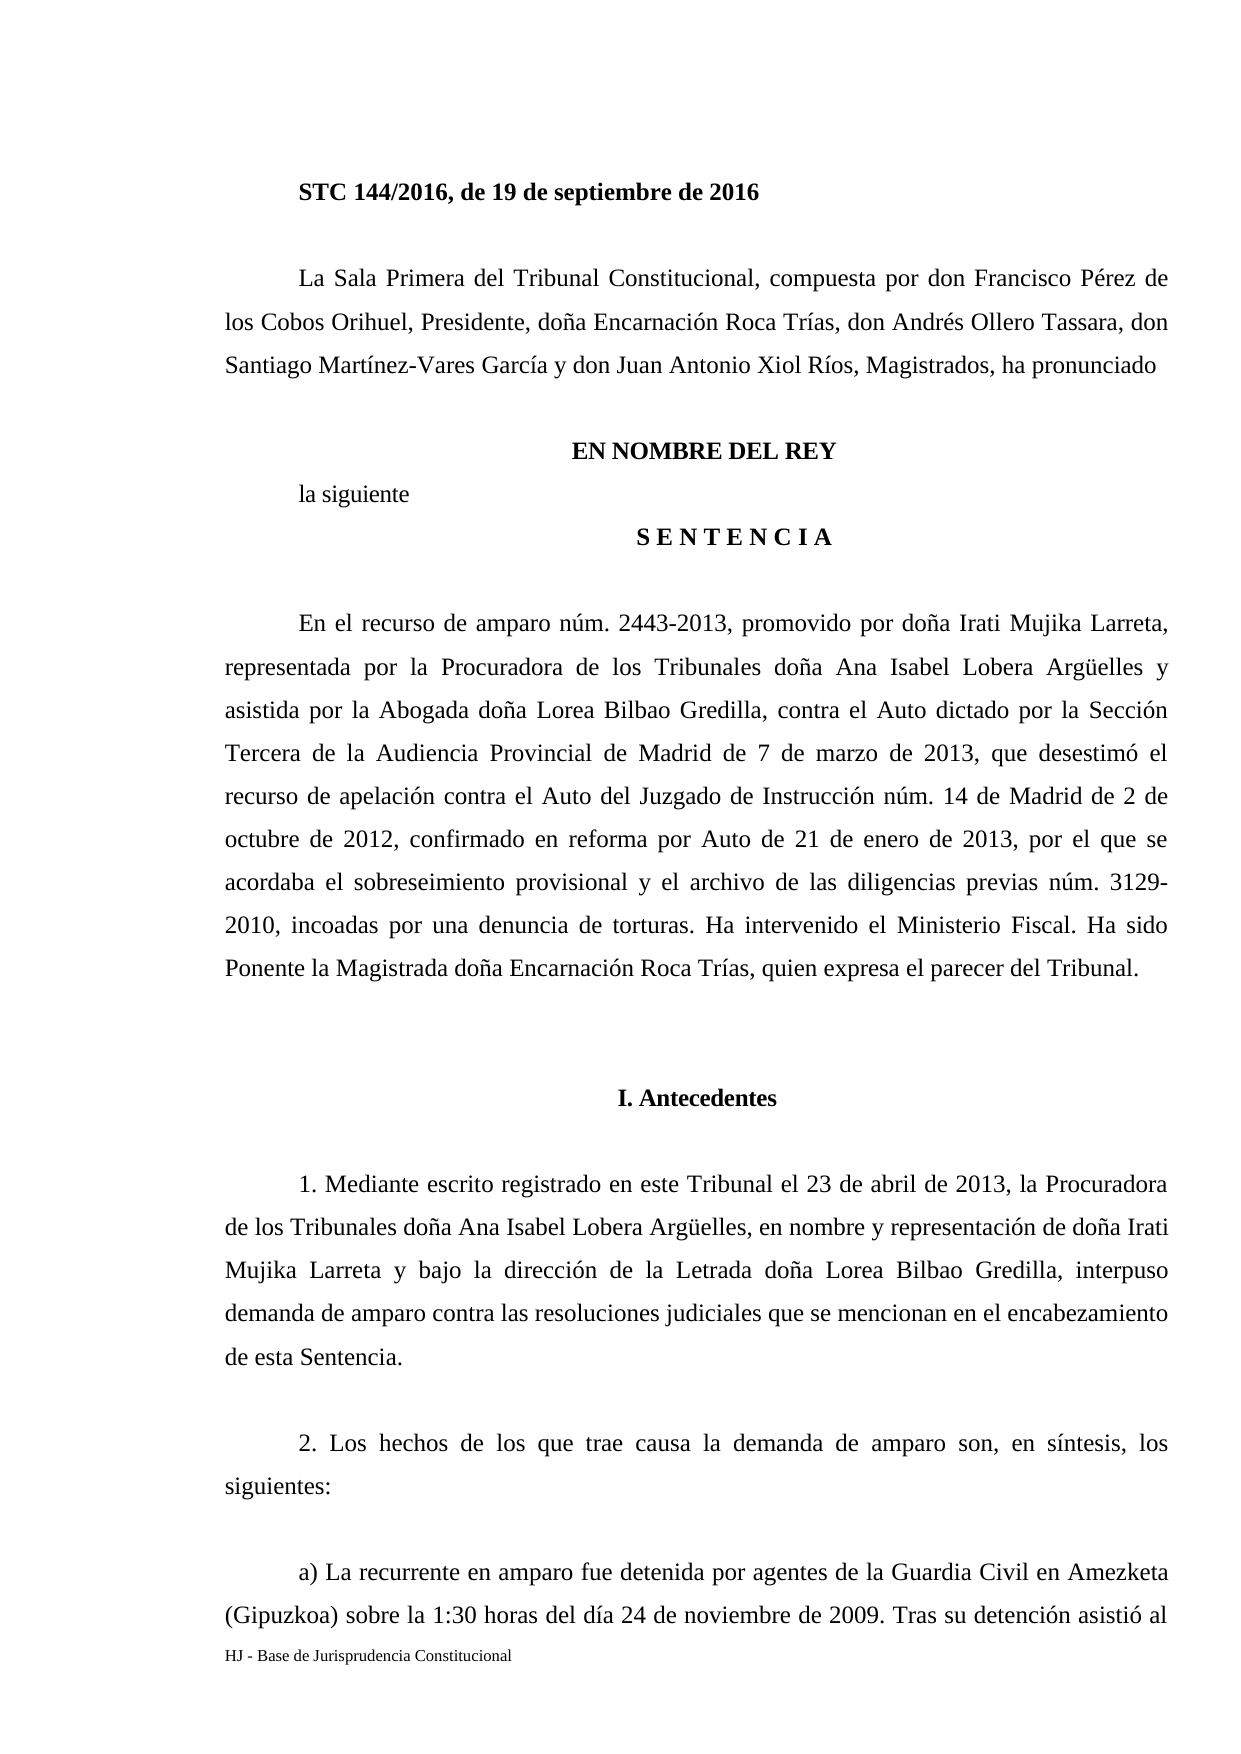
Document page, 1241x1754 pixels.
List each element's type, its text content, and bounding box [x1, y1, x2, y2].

text I. Antecedentes [224, 1083, 1169, 1112]
text STC 144/2016, de 19 de septiembre de 2016 [224, 177, 1169, 206]
text EN NOMBRE DEL REY [224, 436, 1110, 465]
text La Sala Primera del Tribunal Constitucional, compuesta por don Francisco Pérez de los Cobos Orihuel, Presidente, doña Encarnación Roca Trías, don Andrés Ollero Tassara, don Santiago Martínez-Vares García y don Juan Antonio Xiol Ríos, Magistrados, ha pronunciado [224, 263, 1169, 378]
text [224, 1557, 1169, 1629]
text S E N T E N C I A [224, 522, 1169, 551]
text la siguiente [224, 479, 1110, 508]
text 2. Los hechos de los que trae causa la demanda de amparo son, en síntesis, los siguientes: [224, 1428, 1169, 1500]
text En el recurso de amparo núm. 2443-2013, promovido por doña Irati Mujika Larreta, representada por la Procuradora de los Tribunales doña Ana Isabel Lobera Argüelles y asistida por la Abogada doña Lorea Bilbao Gredilla, contra el Auto dictado por la Sección Tercera de la Audiencia Provincial de Madrid de 7 de marzo de 2013, que desestimó el recurso de apelación contra el Auto del Juzgado de Instrucción núm. 14 de Madrid de 2 de octubre de 2012, confirmado en reforma por Auto de 21 de enero de 2013, por el que se acordaba el sobreseimiento provisional y el archivo de las diligencias previas núm. 3129-2010, incoadas por una denuncia de torturas. Ha intervenido el Ministerio Fiscal. Ha sido Ponente la Magistrada doña Encarnación Roca Trías, quien expresa el parecer del Tribunal. [224, 608, 1169, 982]
text 1. Mediante escrito registrado en este Tribunal el 23 de abril de 2013, la Procuradora de los Tribunales doña Ana Isabel Lobera Argüelles, en nombre y representación de doña Irati Mujika Larreta y bajo la dirección de la Letrada doña Lorea Bilbao Gredilla, interpuso demanda de amparo contra las resoluciones judiciales que se mencionan en el encabezamiento de esta Sentencia. [224, 1169, 1169, 1370]
